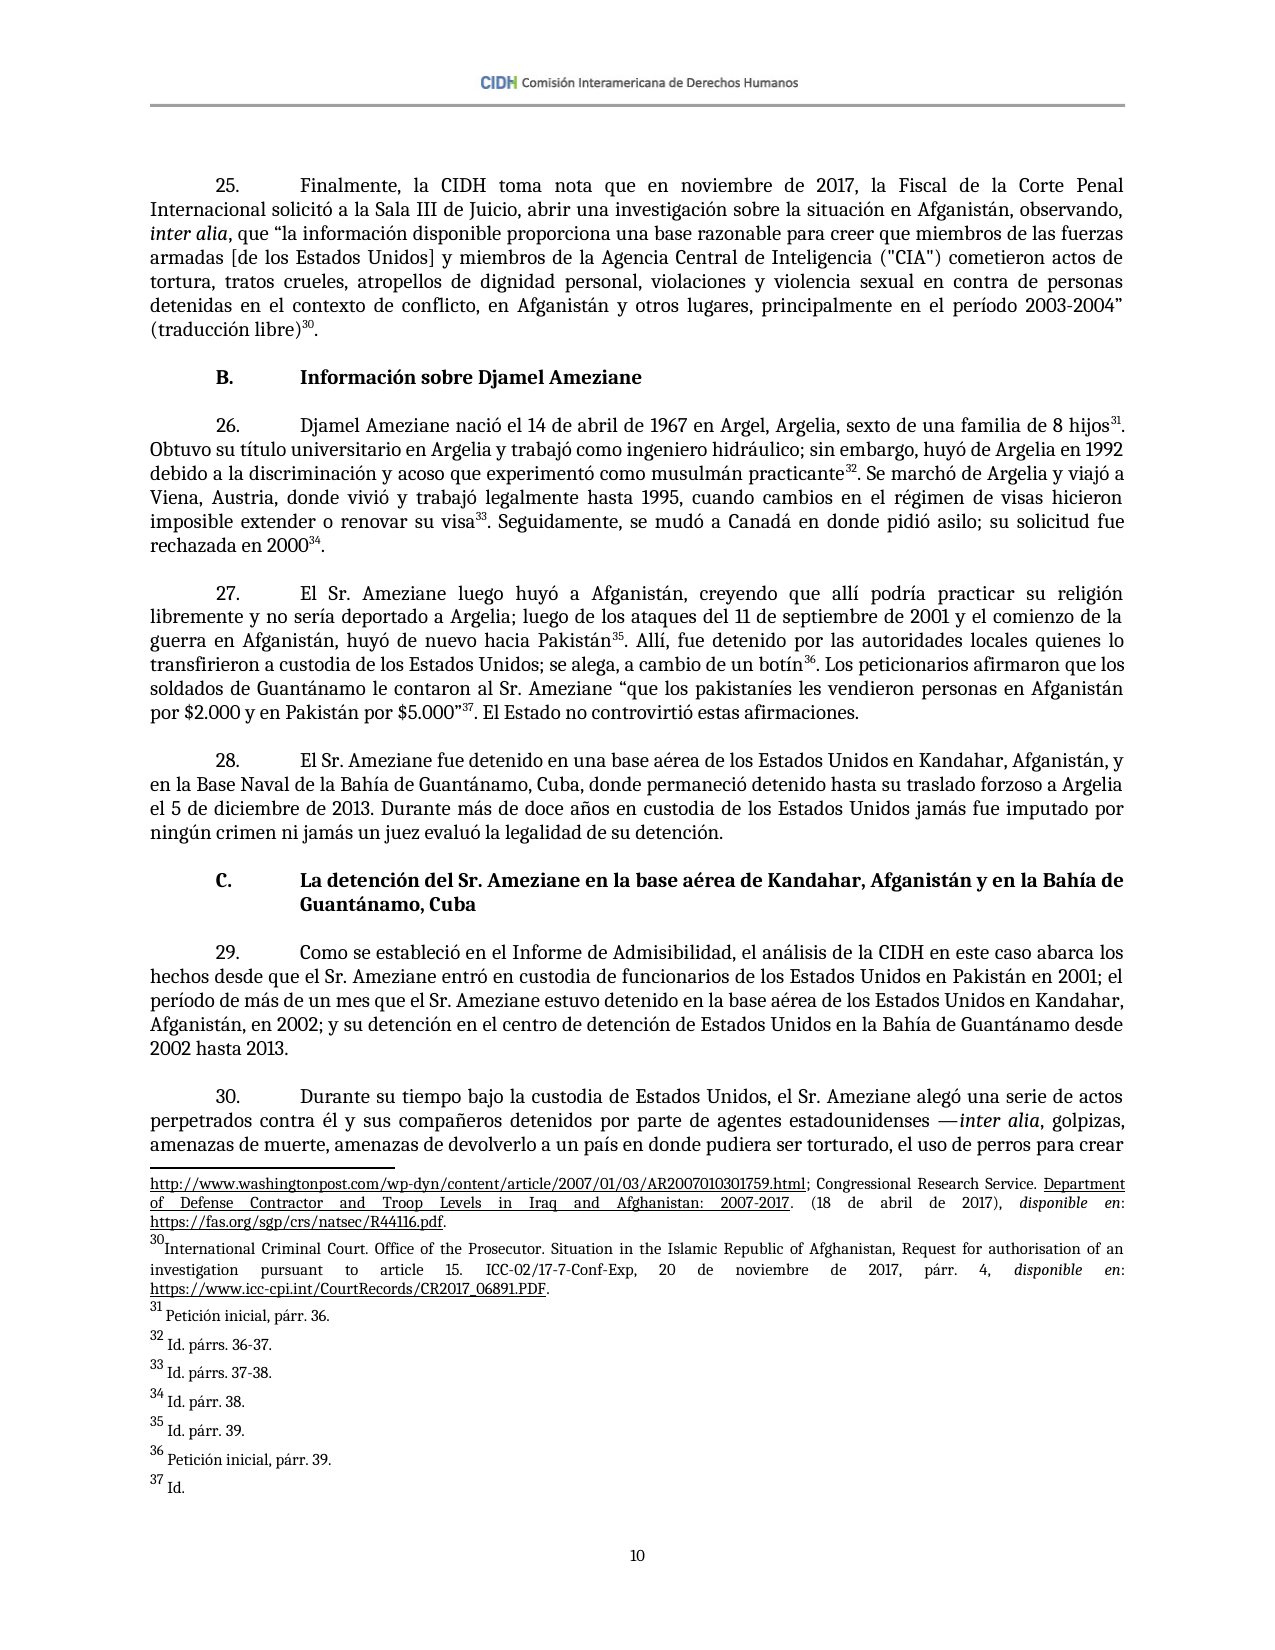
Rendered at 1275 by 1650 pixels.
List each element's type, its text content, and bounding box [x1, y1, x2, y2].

list Como se estableció en el Informe de Admisibilidad, el análisis de la CIDH en este caso abarca los hechos desde que el Sr. Ameziane entró en custodia de funcionarios de los Estados Unidos en Pakistán en 2001; el período de más de un mes que el Sr. Ameziane estuvo detenido en la base aérea de los Estados Unidos en Kandahar, Afganistán, en 2002; y su detención en el centro de detención de Estados Unidos en la Bahía de Guantánamo desde 2002 hasta 2013. [150, 941, 1125, 1060]
picture [475, 75, 800, 91]
list Finalmente, la CIDH toma nota que en noviembre de 2017, la Fiscal de la Corte Penal Internacional solicitó a la Sala III de Juicio, abrir una investigación sobre la situación en Afganistán, observando, inter alia, que “la información disponible proporciona una base razonable para creer que miembros de las fuerzas armadas [de los Estados Unidos] y miembros de la Agencia Central de Inteligencia ("CIA") cometieron actos de tortura, tratos crueles, atropellos de dignidad personal, violaciones y violencia sexual en contra de personas detenidas en el contexto de conflicto, en Afganistán y otros lugares, principalmente en el período 2003-2004” (traducción libre). [150, 174, 1125, 342]
list El Sr. Ameziane fue detenido en una base aérea de los Estados Unidos en Kandahar, Afganistán, y en la Base Naval de la Bahía de Guantánamo, Cuba, donde permaneció detenido hasta su traslado forzoso a Argelia el 5 de diciembre de 2013. Durante más de doce años en custodia de los Estados Unidos jamás fue imputado por ningún crimen ni jamás un juez evaluó la legalidad de su detención. [150, 749, 1125, 845]
list El Sr. Ameziane luego huyó a Afganistán, creyendo que allí podría practicar su religión libremente y no sería deportado a Argelia; luego de los ataques del 11 de septiembre de 2001 y el comienzo de la guerra en Afganistán, huyó de nuevo hacia Pakistán. Allí, fue detenido por las autoridades locales quienes lo transfirieron a custodia de los Estados Unidos; se alega, a cambio de un botín. Los peticionarios afirmaron que los soldados de Guantánamo le contaron al Sr. Ameziane “que los pakistaníes les vendieron personas en Afganistán por $2.000 y en Pakistán por $5.000”. El Estado no controvirtió estas afirmaciones. [150, 581, 1125, 725]
subtitle La detención del Sr. Ameziane en la base aérea de Kandahar, Afganistán y en la Bahía de Guantánamo, Cuba [216, 869, 1125, 917]
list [150, 1084, 1125, 1156]
subtitle Información sobre Djamel Ameziane [216, 366, 1125, 389]
list Djamel Ameziane nació el 14 de abril de 1967 en Argel, Argelia, sexto de una familia de 8 hijos. Obtuvo su título universitario en Argelia y trabajó como ingeniero hidráulico; sin embargo, huyó de Argelia en 1992 debido a la discriminación y acoso que experimentó como musulmán practicante. Se marchó de Argelia y viajó a Viena, Austria, donde vivió y trabajó legalmente hasta 1995, cuando cambios en el régimen de visas hicieron imposible extender o renovar su visa. Seguidamente, se mudó a Canadá en donde pidió asilo; su solicitud fue rechazada en 2000. [150, 413, 1125, 557]
